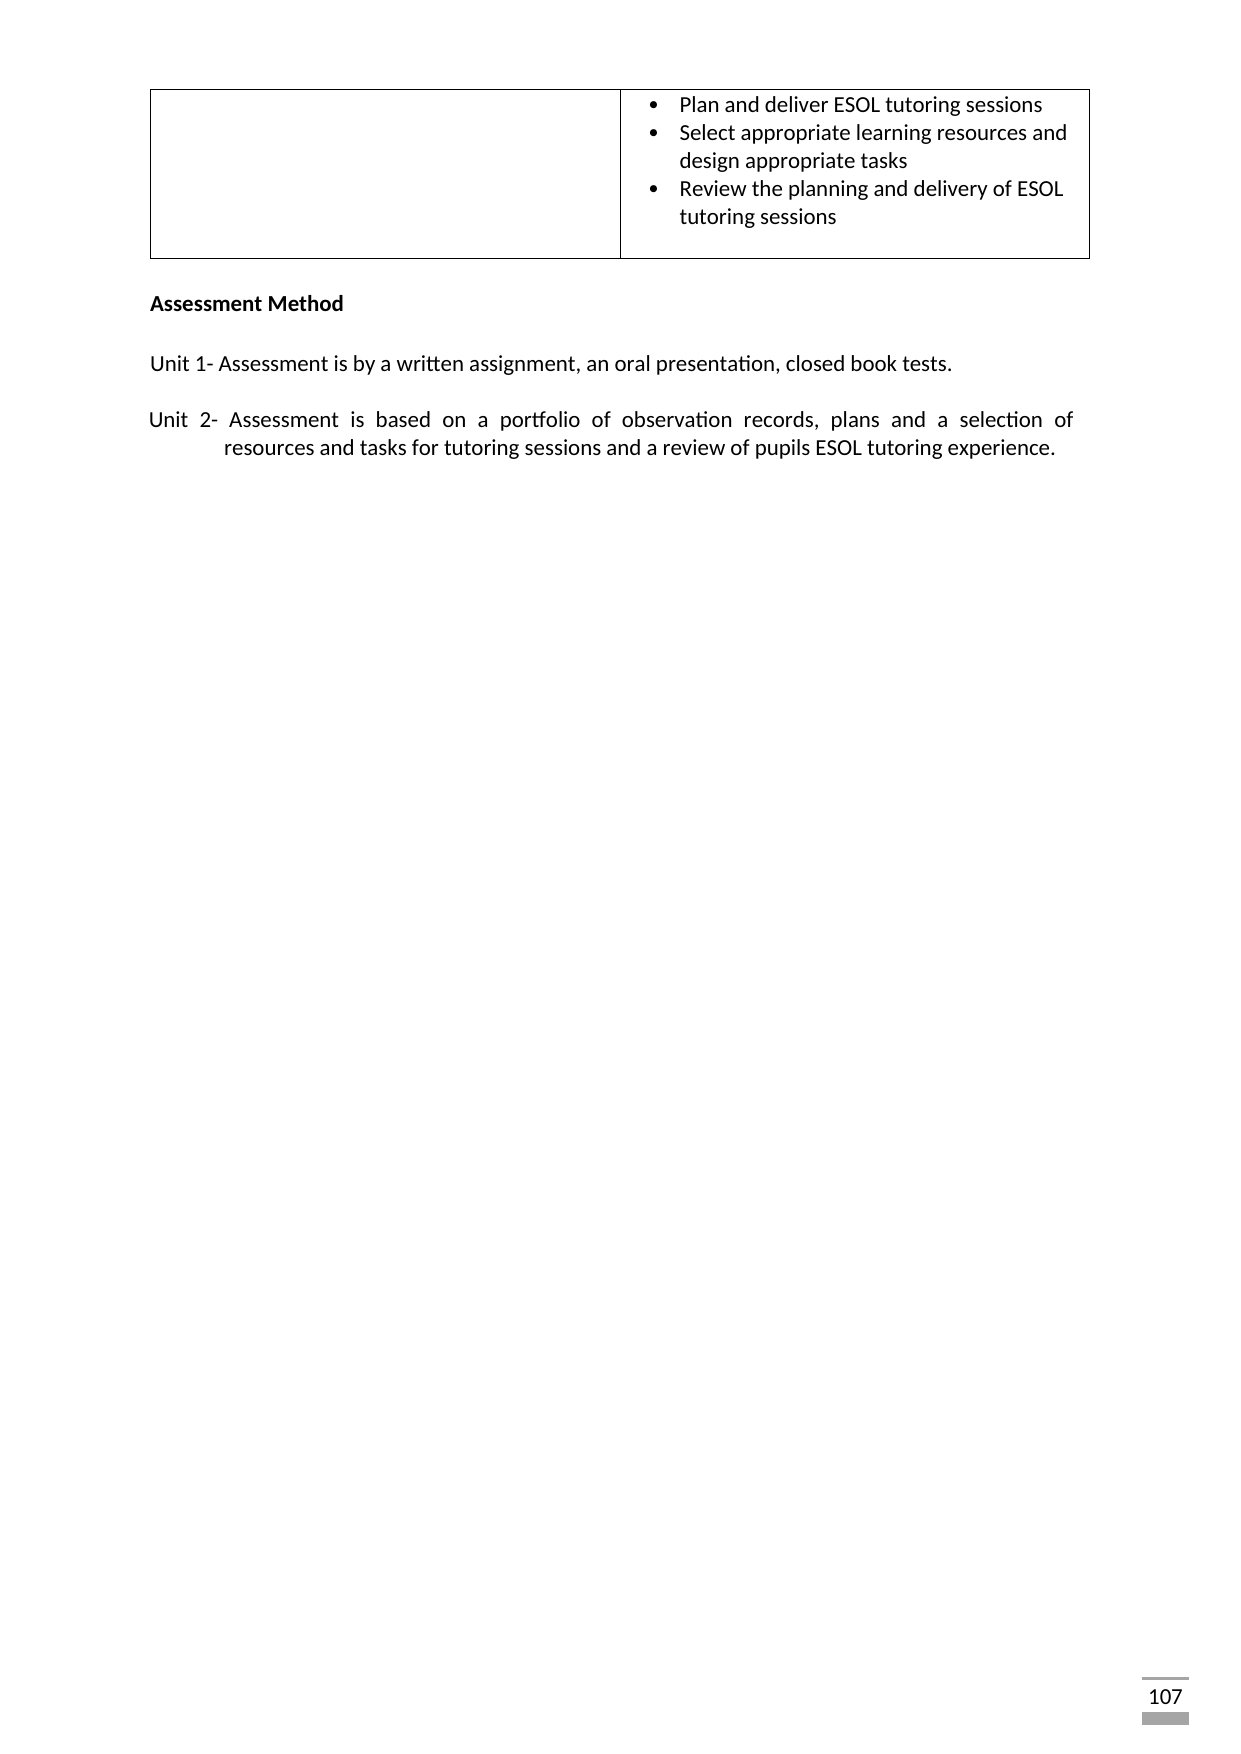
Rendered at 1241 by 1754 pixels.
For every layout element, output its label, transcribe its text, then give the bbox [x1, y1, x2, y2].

text Assessment Method [150, 289, 1090, 317]
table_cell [621, 90, 1089, 258]
text Unit 2- Assessment is based on a portfolio of observation records, plans and a selection of resources and tasks for tutoring sessions and a review of pupils ESOL tutoring experience. [148, 406, 1075, 462]
text Unit 1- Assessment is by a written assignment, an oral presentation, closed book tests. [150, 349, 1090, 377]
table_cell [151, 90, 620, 258]
